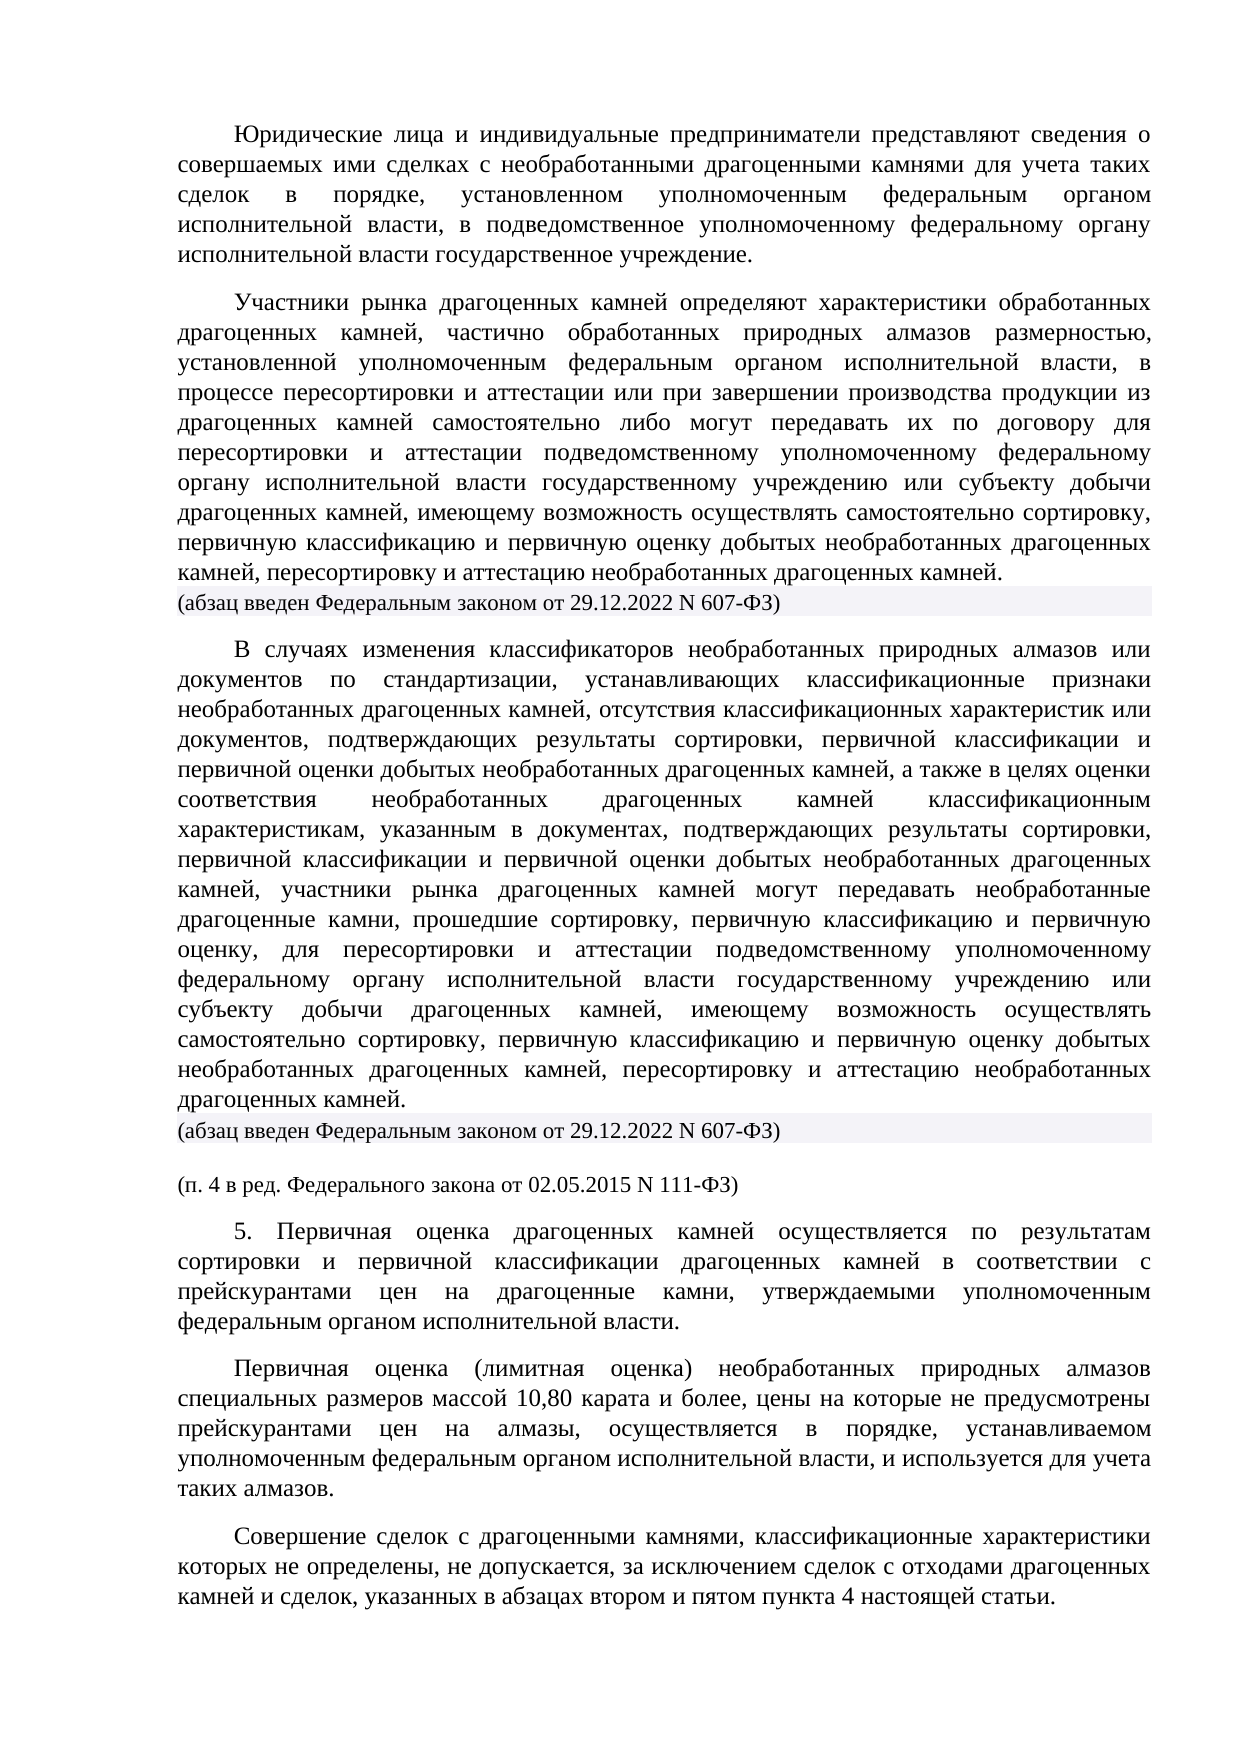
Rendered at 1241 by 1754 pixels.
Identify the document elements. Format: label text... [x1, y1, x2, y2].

table_header (п. 4 в ред. Федерального закона от 02.05.2015 N 111-ФЗ) [177, 1167, 1152, 1197]
text 5. Первичная оценка драгоценных камней осуществляется по результатам сортировки и первичной классификации драгоценных камней в соответствии с прейскурантами цен на драгоценные камни, утверждаемыми уполномоченным федеральным органом исполнительной власти. [177, 1215, 1152, 1335]
table_header (абзац введен Федеральным законом от 29.12.2022 N 607-ФЗ) [177, 586, 1152, 616]
text Участники рынка драгоценных камней определяют характеристики обработанных драгоценных камней, частично обработанных природных алмазов размерностью, установленной уполномоченным федеральным органом исполнительной власти, в процессе пересортировки и аттестации или при завершении производства продукции из драгоценных камней самостоятельно либо могут передавать их по договору для пересортировки и аттестации подведомственному уполномоченному федеральному органу исполнительной власти государственному учреждению или субъекту добычи драгоценных камней, имеющему возможность осуществлять самостоятельно сортировку, первичную классификацию и первичную оценку добытых необработанных драгоценных камней, пересортировку и аттестацию необработанных драгоценных камней. [177, 286, 1152, 586]
text Юридические лица и индивидуальные предприниматели представляют сведения о совершаемых ими сделках с необработанными драгоценными камнями для учета таких сделок в порядке, установленном уполномоченным федеральным органом исполнительной власти, в подведомственное уполномоченному федеральному органу исполнительной власти государственное учреждение. [177, 118, 1152, 268]
text Первичная оценка (лимитная оценка) необработанных природных алмазов специальных размеров массой 10,80 карата и более, цены на которые не предусмотрены прейскурантами цен на алмазы, осуществляется в порядке, устанавливаемом уполномоченным федеральным органом исполнительной власти, и используется для учета таких алмазов. [177, 1352, 1152, 1502]
text Совершение сделок с драгоценными камнями, классификационные характеристики которых не определены, не допускается, за исключением сделок с отходами драгоценных камней и сделок, указанных в абзацах втором и пятом пункта 4 настоящей статьи. [177, 1520, 1152, 1610]
text В случаях изменения классификаторов необработанных природных алмазов или документов по стандартизации, устанавливающих классификационные признаки необработанных драгоценных камней, отсутствия классификационных характеристик или документов, подтверждающих результаты сортировки, первичной классификации и первичной оценки добытых необработанных драгоценных камней, а также в целях оценки соответствия необработанных драгоценных камней классификационным характеристикам, указанным в документах, подтверждающих результаты сортировки, первичной классификации и первичной оценки добытых необработанных драгоценных камней, участники рынка драгоценных камней могут передавать необработанные драгоценные камни, прошедшие сортировку, первичную классификацию и первичную оценку, для пересортировки и аттестации подведомственному уполномоченному федеральному органу исполнительной власти государственному учреждению или субъекту добычи драгоценных камней, имеющему возможность осуществлять самостоятельно сортировку, первичную классификацию и первичную оценку добытых необработанных драгоценных камней, пересортировку и аттестацию необработанных драгоценных камней. [177, 633, 1152, 1113]
table_header (абзац введен Федеральным законом от 29.12.2022 N 607-ФЗ) [177, 1113, 1152, 1143]
